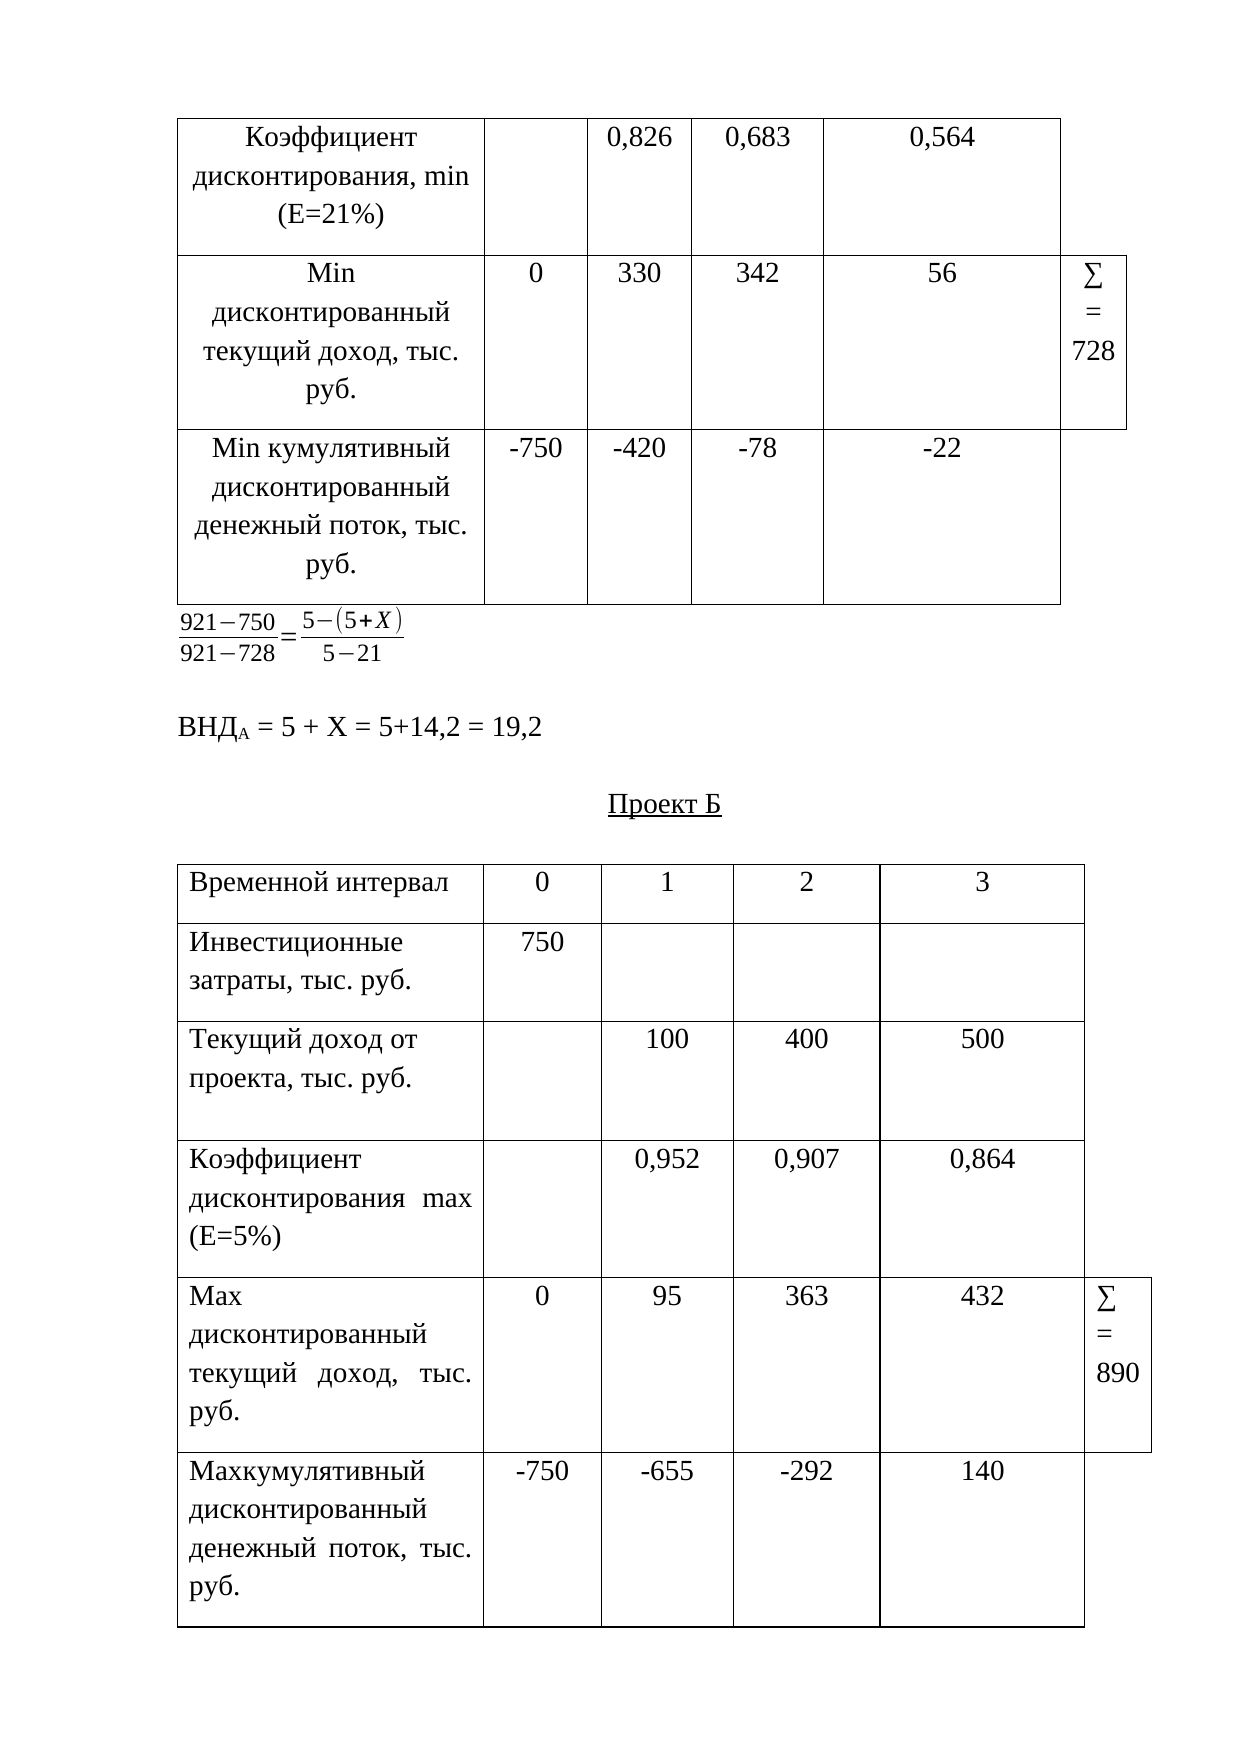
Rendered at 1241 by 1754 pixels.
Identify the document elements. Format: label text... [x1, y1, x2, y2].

table_cell Коэффициент дисконтирования, min (Е=21%) [178, 119, 484, 254]
table_cell 400 [734, 1022, 879, 1140]
table_cell [734, 924, 879, 1021]
table_cell 0,683 [692, 119, 823, 254]
table_cell [484, 1022, 601, 1140]
table_cell Maxкумулятивный дисконтированный денежный поток, тыс. руб. [178, 1453, 483, 1626]
table_cell 56 [824, 256, 1060, 429]
table_cell Min дисконтированный текущий доход, тыс. руб. [178, 256, 484, 429]
table_cell 432 [881, 1278, 1084, 1452]
table_header Временной интервал [178, 865, 483, 923]
table_cell -750 [484, 1453, 601, 1626]
table_cell Инвестиционные затраты, тыс. руб. [178, 924, 483, 1021]
table_cell 750 [484, 924, 601, 1021]
table_cell 0,952 [602, 1141, 733, 1277]
table_cell -292 [734, 1453, 879, 1626]
table_cell Max дисконтированный текущий доход, тыс. руб. [178, 1278, 483, 1452]
table_cell -655 [602, 1453, 733, 1626]
table_cell 100 [602, 1022, 733, 1140]
table_cell 0,564 [824, 119, 1060, 254]
table_cell Min кумулятивный дисконтированный денежный поток, тыс. руб. [178, 430, 484, 604]
table_cell 0,826 [588, 119, 691, 254]
table_cell 330 [588, 256, 691, 429]
table_header 3 [881, 865, 1084, 923]
table_header 1 [602, 865, 733, 923]
table_cell ∑ = 890 [1085, 1278, 1151, 1452]
text ВНДА = 5 + Х = 5+14,2 = 19,2 [177, 709, 1152, 743]
table_cell [881, 924, 1084, 1021]
table_cell 342 [692, 256, 823, 429]
table_cell 500 [881, 1022, 1084, 1140]
table_cell -78 [692, 430, 823, 604]
table_cell 0,864 [881, 1141, 1084, 1277]
table_cell -750 [485, 430, 587, 604]
table_cell [602, 924, 733, 1021]
table_cell Коэффициент дисконтирования max (Е=5%) [178, 1141, 483, 1277]
table_cell -420 [588, 430, 691, 604]
table_header 2 [734, 865, 879, 923]
table_cell 363 [734, 1278, 879, 1452]
table_cell 0 [485, 256, 587, 429]
table_cell 0,907 [734, 1141, 879, 1277]
table_header 0 [484, 865, 601, 923]
table_cell -22 [824, 430, 1060, 604]
table_cell 0 [484, 1278, 601, 1452]
table_cell [485, 119, 587, 254]
table_cell 95 [602, 1278, 733, 1452]
table_cell 140 [881, 1453, 1084, 1626]
text Проект Б [177, 786, 1152, 820]
table_cell ∑ = 728 [1061, 256, 1126, 429]
table_cell Текущий доход от проекта, тыс. руб. [178, 1022, 483, 1140]
table_cell [484, 1141, 601, 1277]
